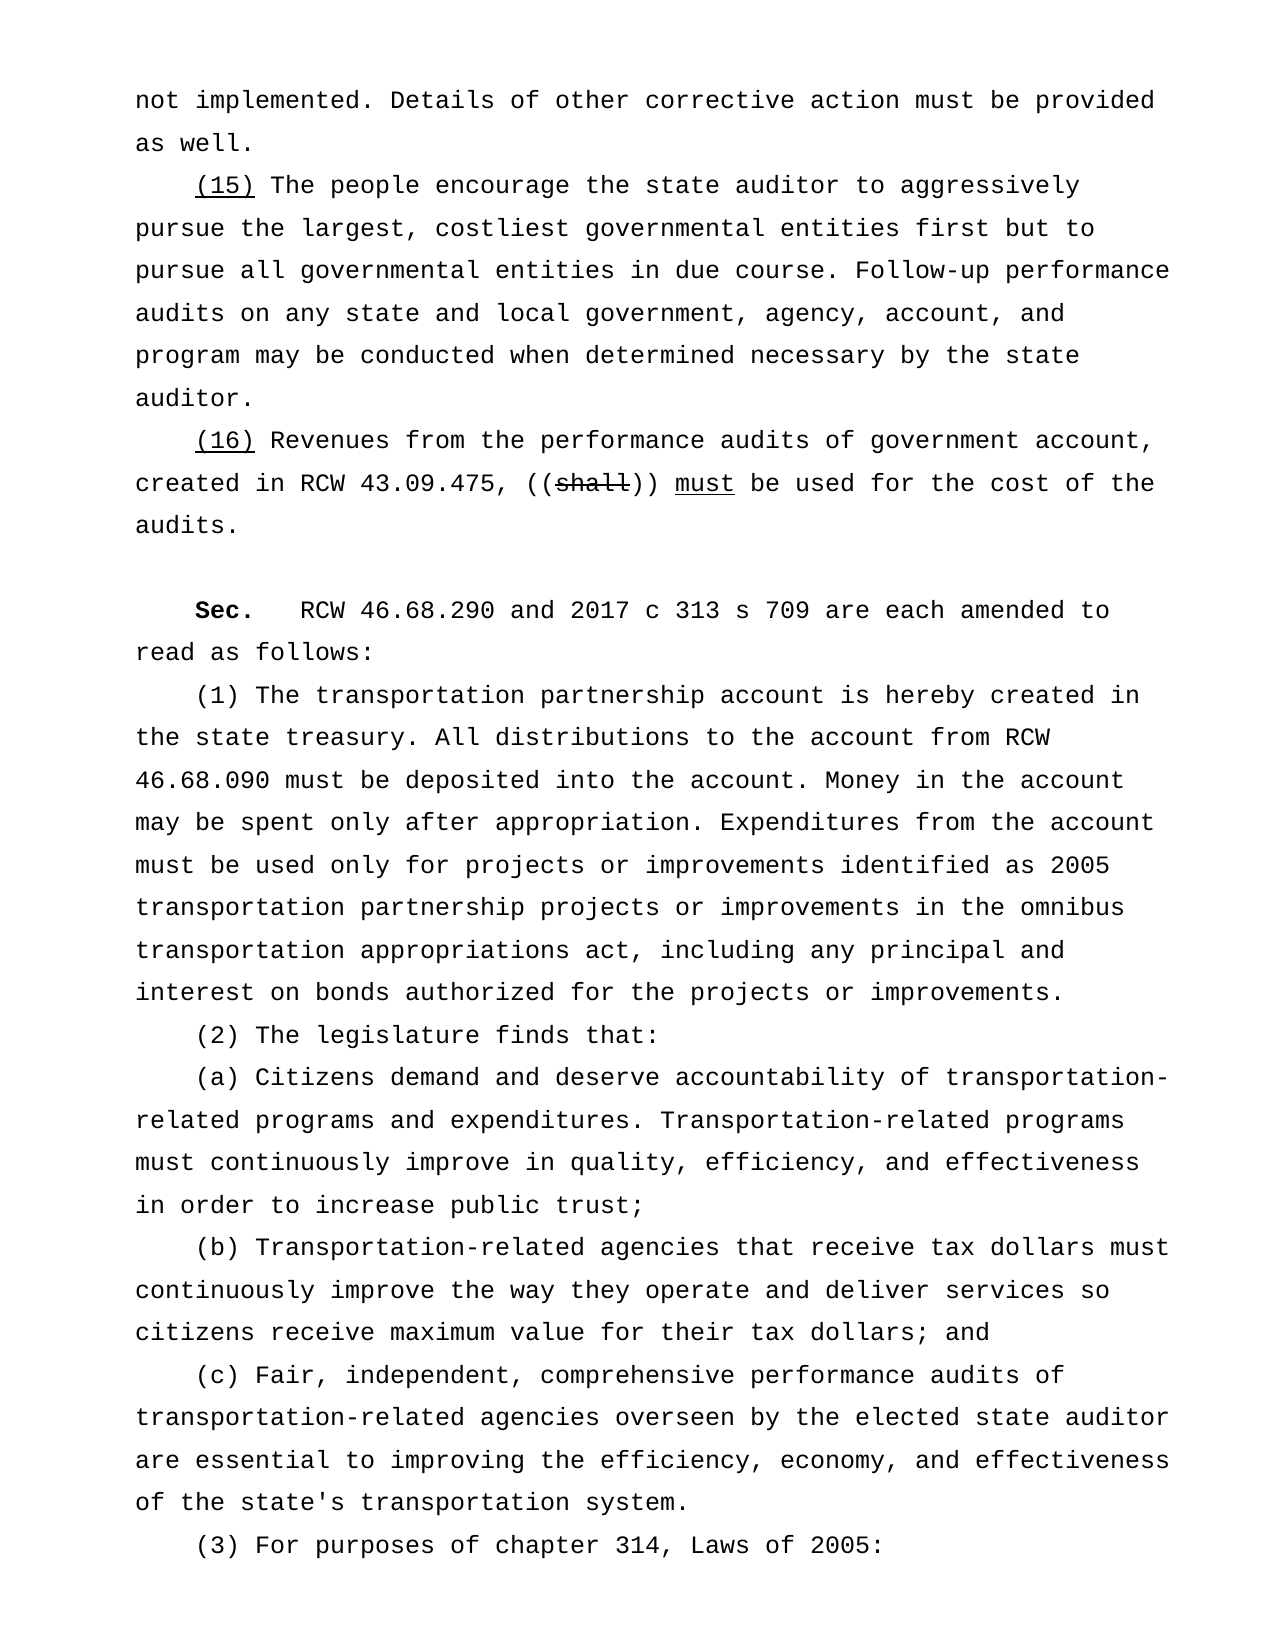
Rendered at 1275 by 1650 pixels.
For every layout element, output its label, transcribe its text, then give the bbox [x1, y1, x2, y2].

text (c) Fair, independent, comprehensive performance audits of transportation-related agencies overseen by the elected state auditor are essential to improving the efficiency, economy, and effectiveness of the state's transportation system. [135, 1349, 1170, 1519]
text (b) Transportation-related agencies that receive tax dollars must continuously improve the way they operate and deliver services so citizens receive maximum value for their tax dollars; and [135, 1222, 1170, 1349]
text Sec. RCW 46.68.290 and 2017 c 313 s 709 are each amended to read as follows: [135, 584, 1170, 669]
text (16) Revenues from the performance audits of government account, created in RCW 43.09.475, ((shall)) must be used for the cost of the audits. [135, 415, 1170, 542]
text (a) Citizens demand and deserve accountability of transportation-related programs and expenditures. Transportation-related programs must continuously improve in quality, efficiency, and effectiveness in order to increase public trust; [135, 1052, 1170, 1222]
text (2) The legislature finds that: [135, 1009, 1170, 1052]
text (1) The transportation partnership account is hereby created in the state treasury. All distributions to the account from RCW 46.68.090 must be deposited into the account. Money in the account may be spent only after appropriation. Expenditures from the account must be used only for projects or improvements identified as 2005 transportation partnership projects or improvements in the omnibus transportation appropriations act, including any principal and interest on bonds authorized for the projects or improvements. [135, 669, 1170, 1009]
text (15) The people encourage the state auditor to aggressively pursue the largest, costliest governmental entities first but to pursue all governmental entities in due course. Follow-up performance audits on any state and local government, agency, account, and program may be conducted when determined necessary by the state auditor. [135, 160, 1170, 415]
text (3) For purposes of chapter 314, Laws of 2005: [135, 1519, 1170, 1562]
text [135, 75, 1170, 160]
